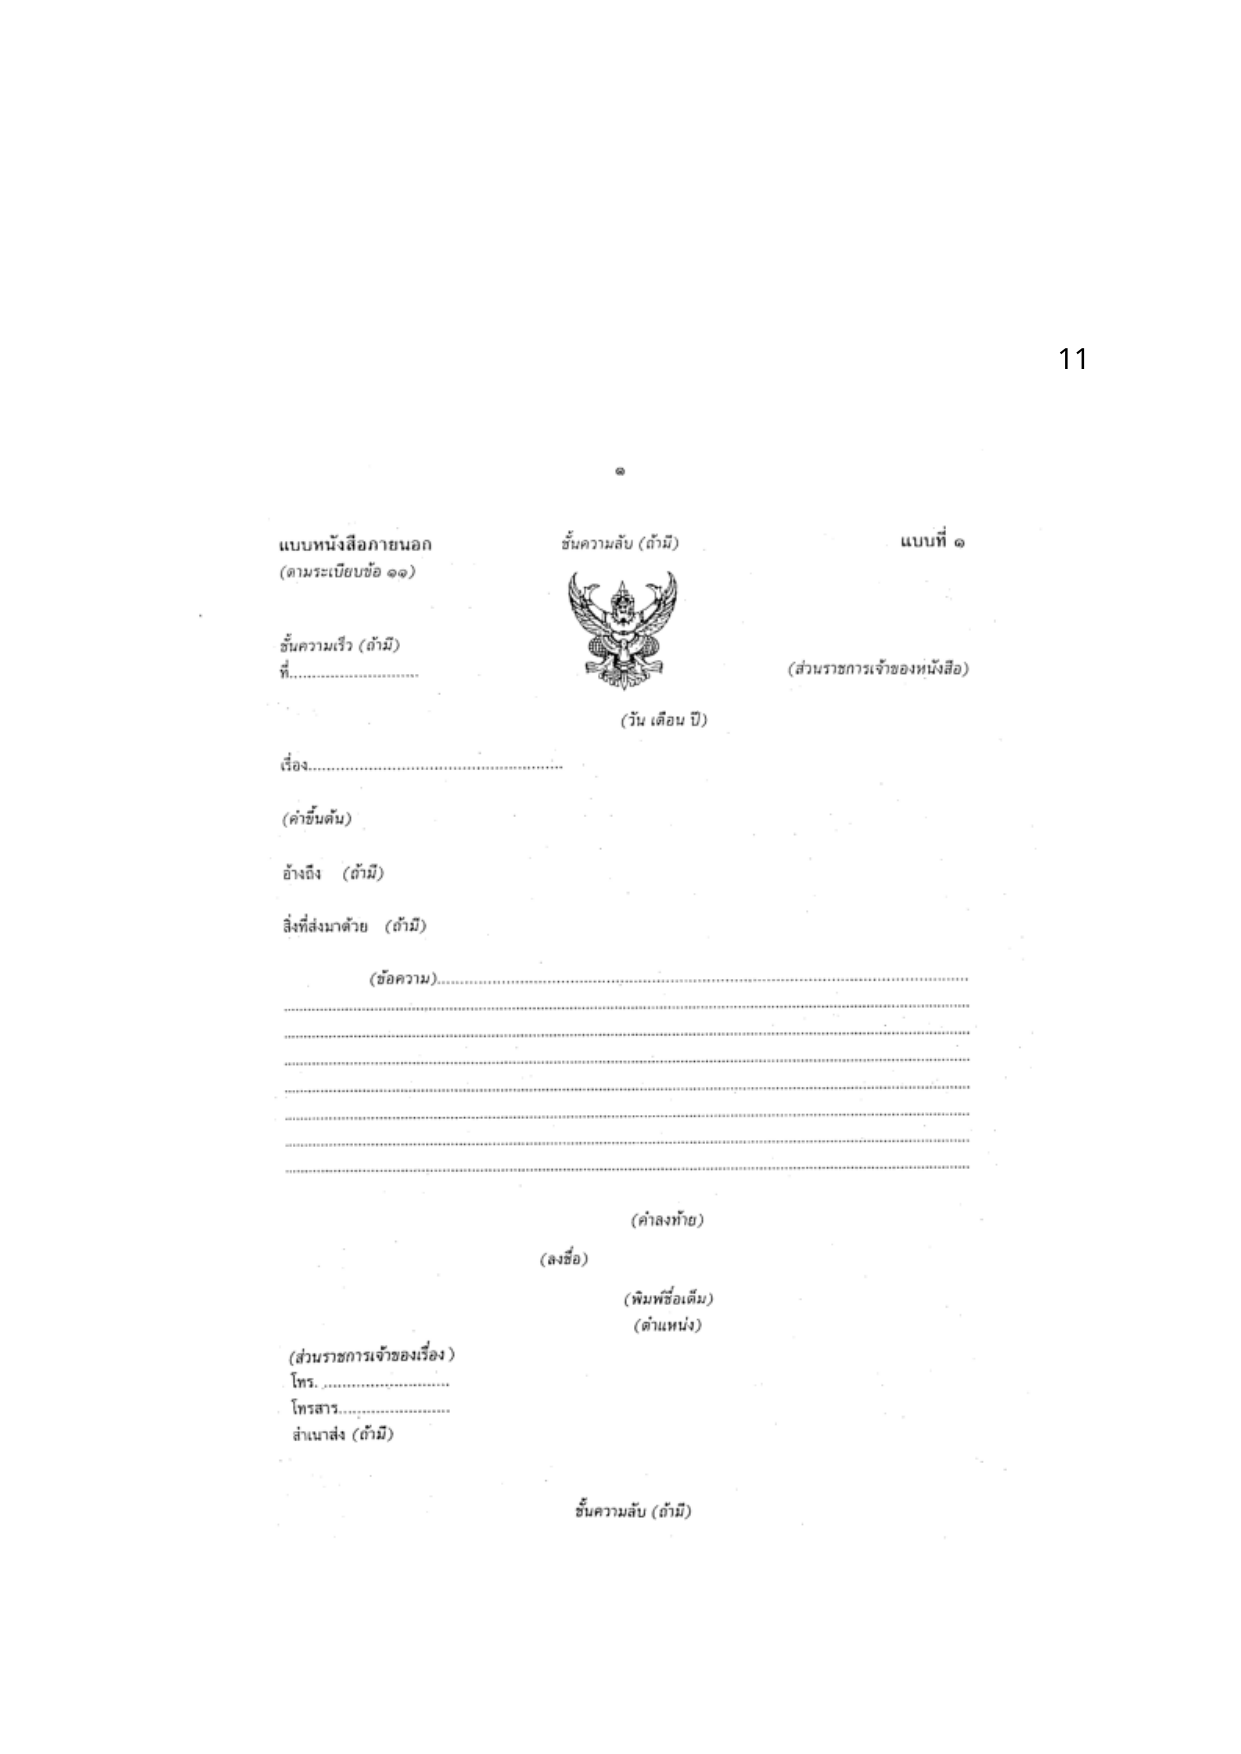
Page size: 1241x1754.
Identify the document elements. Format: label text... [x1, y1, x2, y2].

picture [159, 405, 1082, 1671]
text 11 [150, 338, 1090, 378]
